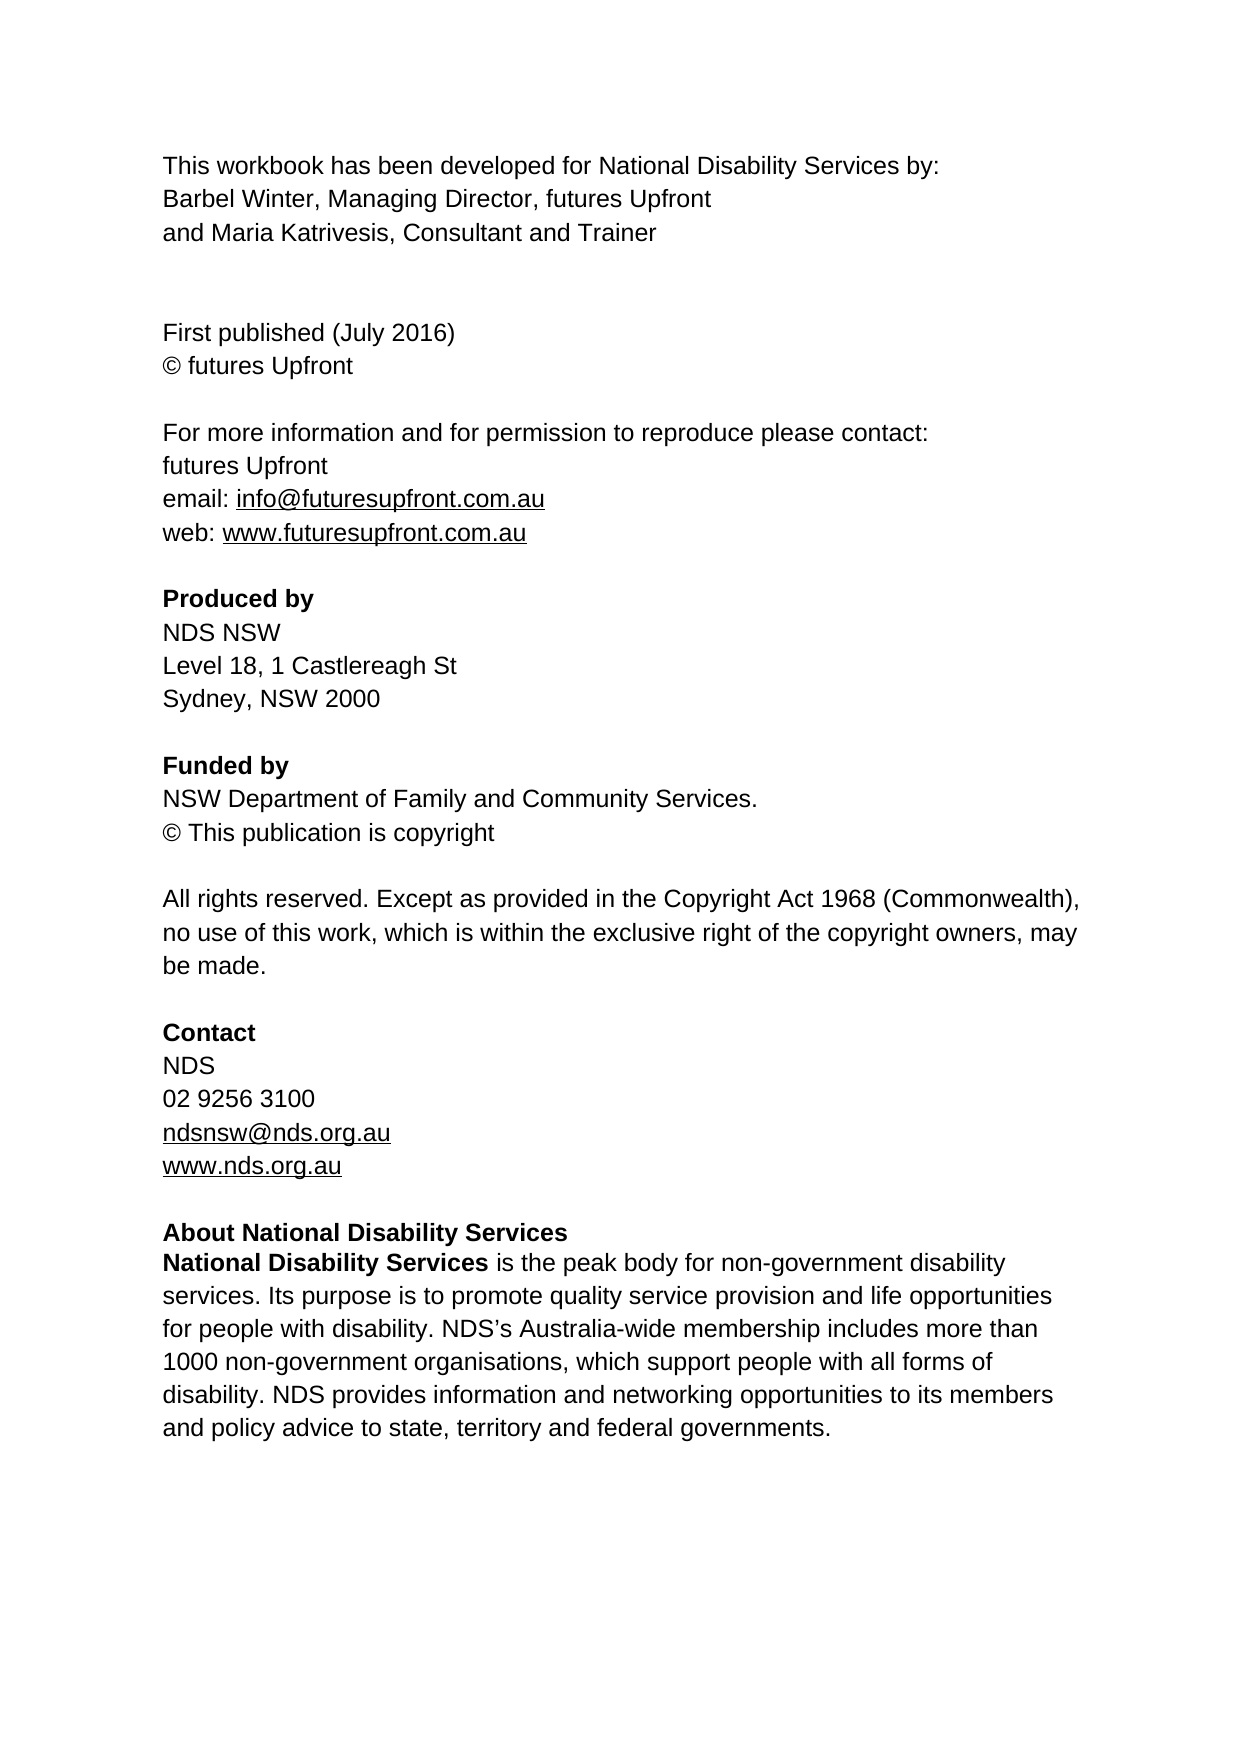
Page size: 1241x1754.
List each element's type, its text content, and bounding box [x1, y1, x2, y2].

text ndsnsw@nds.org.au [162, 1114, 1087, 1148]
text Contact [162, 1014, 1087, 1048]
text About National Disability Services [162, 1214, 1087, 1248]
text NSW Department of Family and Community Services. [162, 781, 1087, 814]
text Sydney, NSW 2000 [162, 681, 1087, 714]
text Funded by [162, 748, 1087, 781]
text This workbook has been developed for National Disability Services by: [162, 148, 1087, 181]
text All rights reserved. Except as provided in the Copyright Act 1968 (Commonwealth), no use of this work, which is within the exclusive right of the copyright owners, may be made. [162, 881, 1087, 981]
text www.nds.org.au [162, 1148, 1087, 1181]
text Produced by [162, 581, 1087, 614]
text 02 9256 3100 [162, 1081, 1087, 1114]
text email: info@futuresupfront.com.au [162, 481, 1087, 514]
text Barbel Winter, Managing Director, futures Upfront and Maria Katrivesis, Consultant and Trainer [162, 181, 1087, 248]
text NDS NSW [162, 614, 1087, 648]
text First published (July 2016) [162, 314, 1087, 348]
text For more information and for permission to reproduce please contact: [162, 414, 1087, 448]
text Level 18, 1 Castlereagh St [162, 648, 1087, 681]
text © This publication is copyright [162, 814, 1087, 848]
text National Disability Services is the peak body for non-government disability services. Its purpose is to promote quality service provision and life opportunities for people with disability. NDS’s Australia-wide membership includes more than 1000 non-government organisations, which support people with all forms of disability. NDS provides information and networking opportunities to its members and policy advice to state, territory and federal governments. [162, 1248, 1087, 1442]
text web: www.futuresupfront.com.au [162, 514, 1087, 548]
text © futures Upfront [162, 348, 1087, 381]
text NDS [162, 1048, 1087, 1081]
text futures Upfront [162, 448, 1087, 481]
